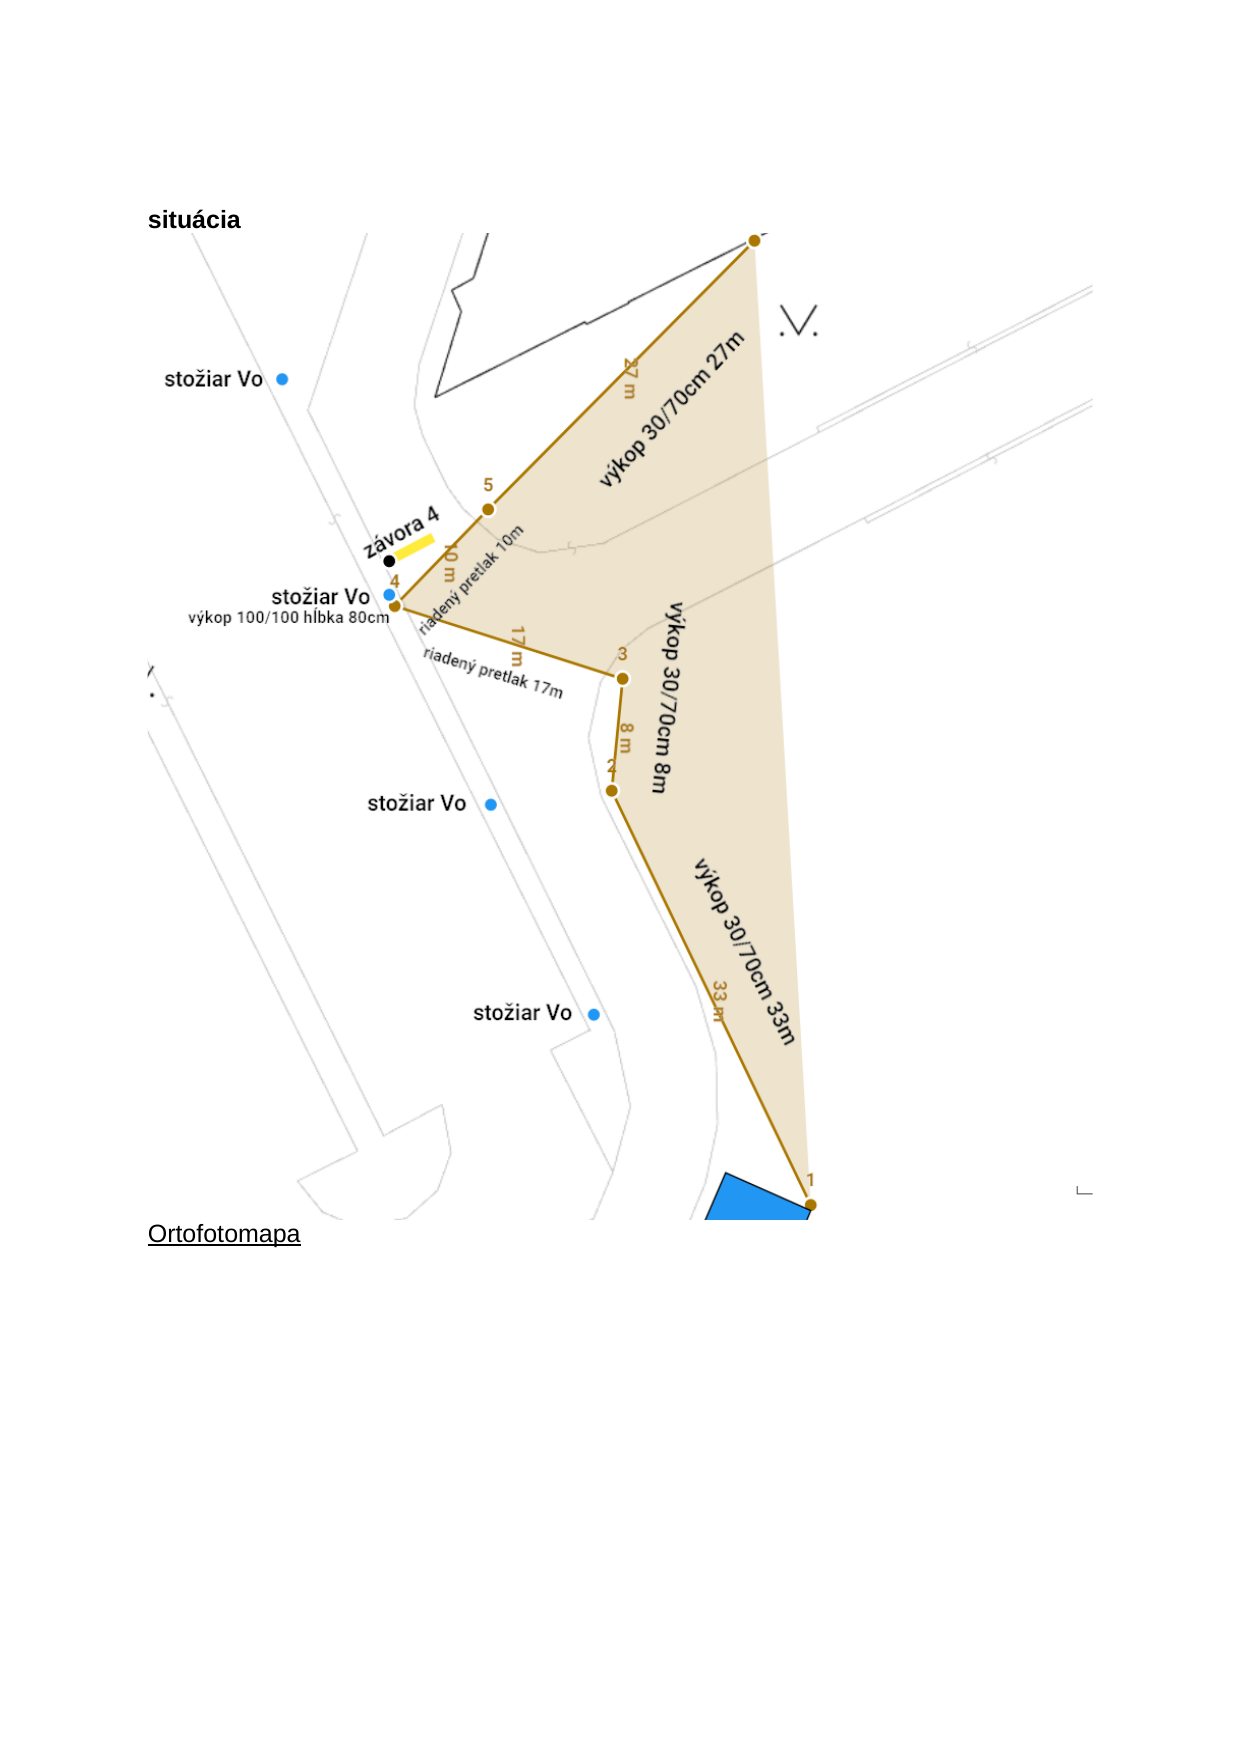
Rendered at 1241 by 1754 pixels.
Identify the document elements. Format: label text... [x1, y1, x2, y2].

text Ortofotomapa [148, 1220, 1093, 1248]
text situácia [148, 205, 1093, 233]
picture [147, 233, 1093, 1220]
